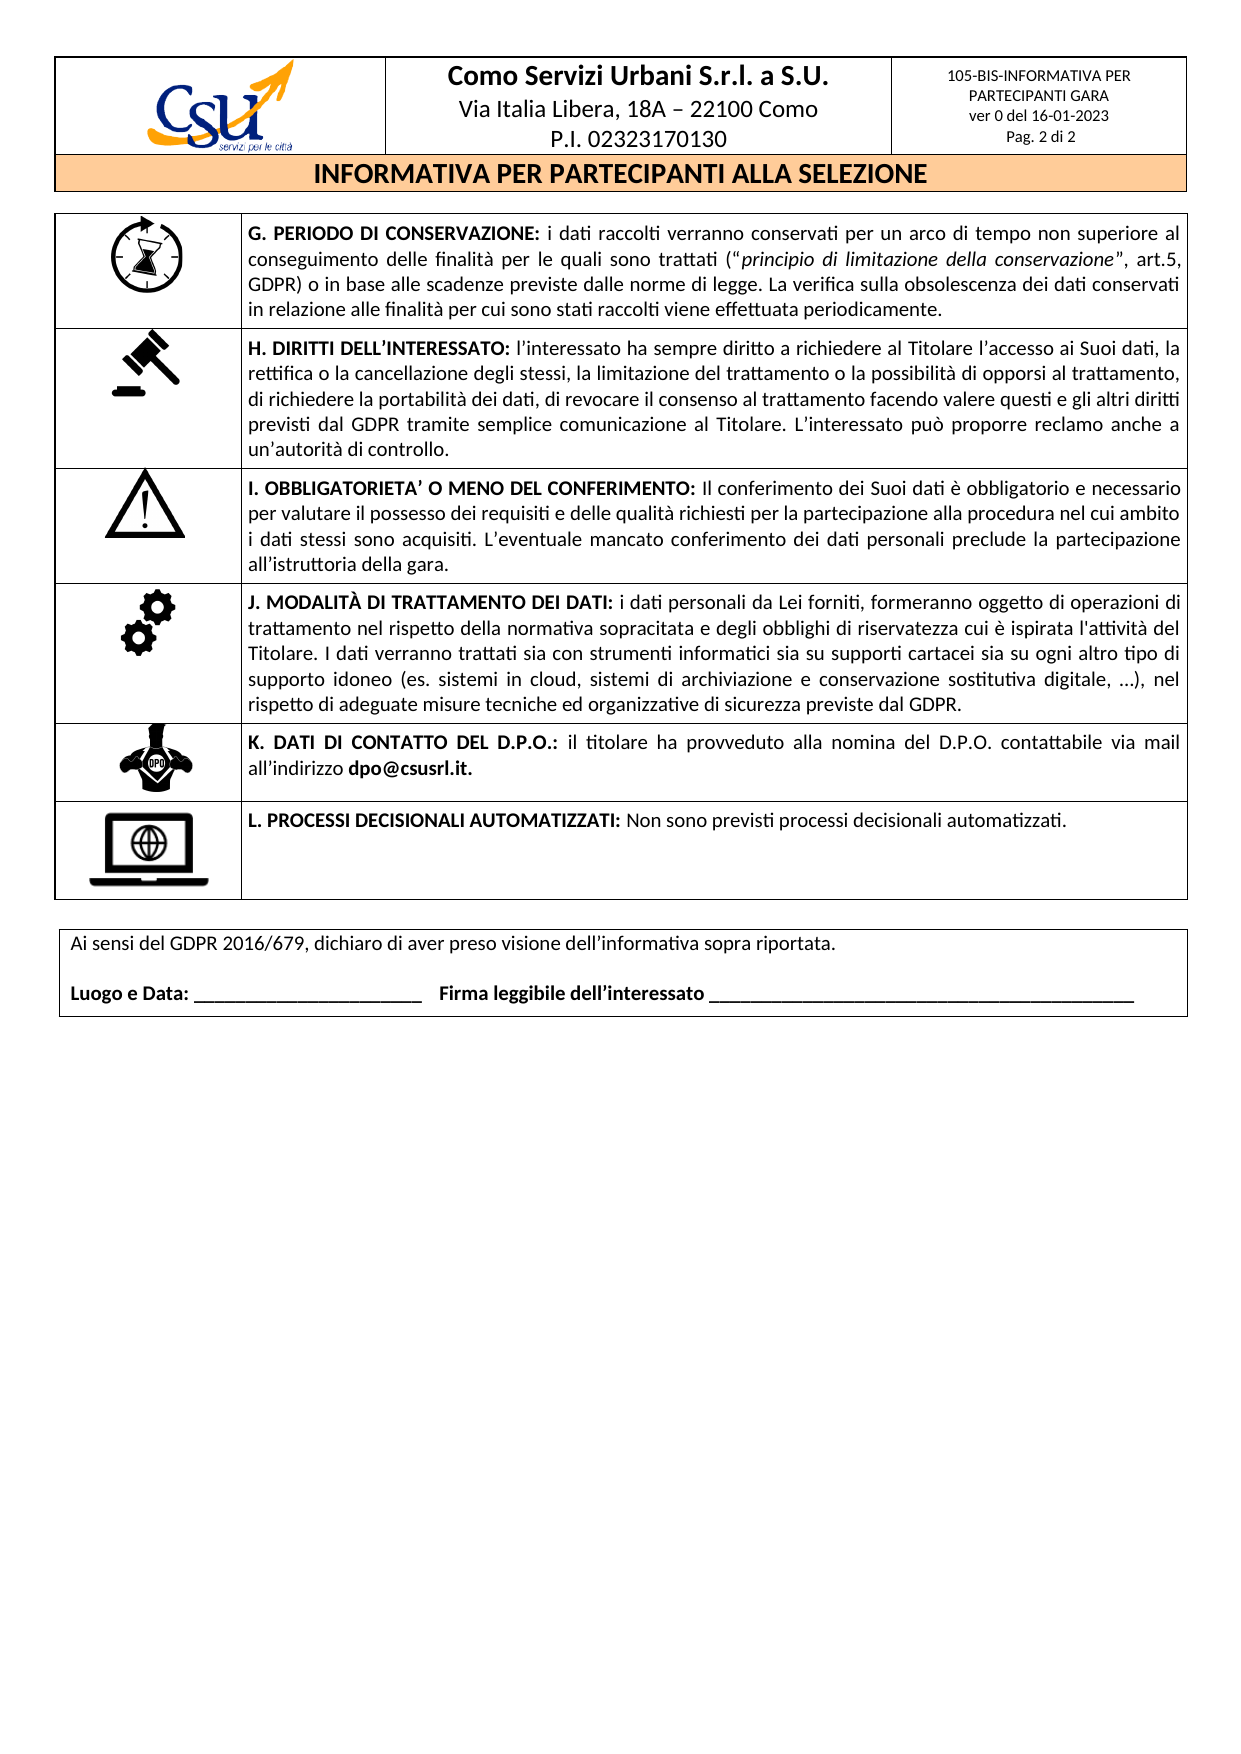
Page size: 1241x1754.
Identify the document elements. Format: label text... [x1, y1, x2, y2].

picture [104, 467, 185, 538]
picture [87, 807, 211, 891]
table_cell . [56, 802, 241, 899]
table_cell I. OBBLIGATORIETA’ O MENO DEL CONFERIMENTO: Il conferimento dei Suoi dati è obbligatorio e necessario per valutare il possesso dei requisiti e delle qualità richiesti per la partecipazione alla procedura nel cui ambito i dati stessi sono acquisiti. L’eventuale mancato conferimento dei dati personali preclude la partecipazione all’istruttoria della gara. [242, 469, 1187, 582]
picture [108, 327, 182, 399]
picture [119, 723, 193, 792]
table_cell H. DIRITTI DELL’INTERESSATO: l’interessato ha sempre diritto a richiedere al Titolare l’accesso ai Suoi dati, la rettifica o la cancellazione degli stessi, la limitazione del trattamento o la possibilità di opporsi al trattamento, di richiedere la portabilità dei dati, di revocare il consenso al trattamento facendo valere questi e gli altri diritti previsti dal GDPR tramite semplice comunicazione al Titolare. L’interessato può proporre reclamo anche a un’autorità di controllo. [242, 329, 1187, 468]
table_header Ai sensi del GDPR 2016/679, dichiaro di aver preso visione dell’informativa sopra riportata. Luogo e Data: ______________________ Firma leggibile dell’interessato _________________________________________ [60, 930, 1187, 1016]
table_cell + [56, 584, 241, 722]
picture [147, 58, 294, 153]
table_cell G. PERIODO DI CONSERVAZIONE: i dati raccolti verranno conservati per un arco di tempo non superiore al conseguimento delle finalità per le quali sono trattati (“principio di limitazione della conservazione”, art.5, GDPR) o in base alle scadenze previste dalle norme di legge. La verifica sulla obsolescenza dei dati conservati in relazione alle finalità per cui sono stati raccolti viene effettuata periodicamente. [242, 214, 1187, 328]
table_cell L. PROCESSI DECISIONALI AUTOMATIZZATI: Non sono previsti processi decisionali automatizzati. [242, 802, 1187, 899]
table_cell + [56, 214, 241, 328]
table_cell + [56, 329, 241, 468]
picture [108, 582, 188, 663]
table_cell + [56, 724, 241, 801]
table_cell J. MODALITÀ DI TRATTAMENTO DEI DATI: i dati personali da Lei forniti, formeranno oggetto di operazioni di trattamento nel rispetto della normativa sopracitata e degli obblighi di riservatezza cui è ispirata l'attività del Titolare. I dati verranno trattati sia con strumenti informatici sia su supporti cartacei sia su ogni altro tipo di supporto idoneo (es. sistemi in cloud, sistemi di archiviazione e conservazione sostitutiva digitale, …), nel rispetto di adeguate misure tecniche ed organizzative di sicurezza previste dal GDPR. [242, 584, 1187, 722]
picture [111, 216, 183, 293]
table_cell K. DATI DI CONTATTO DEL D.P.O.: il titolare ha provveduto alla nomina del D.P.O. contattabile via mail all’indirizzo dpo@csusrl.it. [242, 724, 1187, 801]
table_cell + [56, 469, 241, 582]
